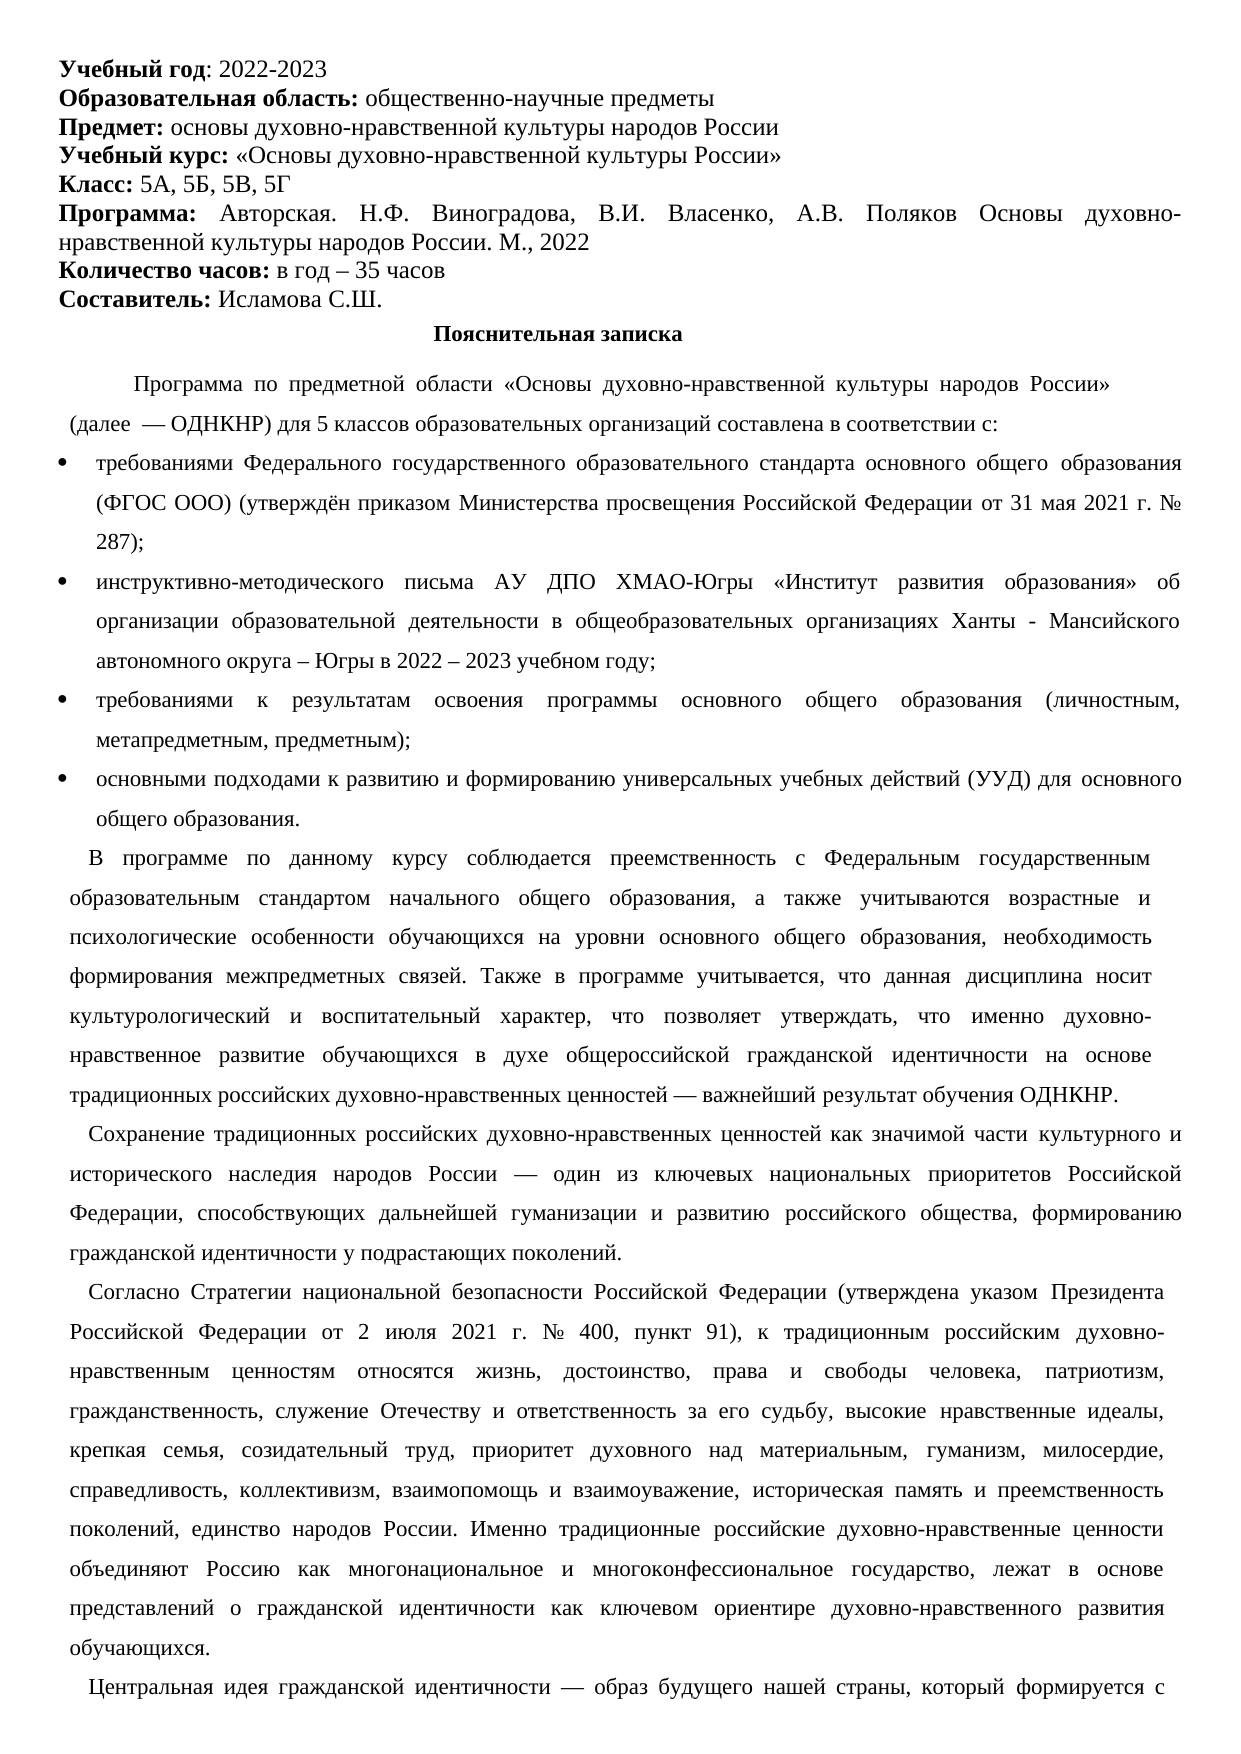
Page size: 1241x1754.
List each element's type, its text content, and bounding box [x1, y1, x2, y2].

text Сохранение традиционных российских духовно-нравственных ценностей как значимой части культурного и исторического наследия народов России — один из ключевых национальных приоритетов Российской Федерации, способствующих дальнейшей гуманизации и развитию российского общества, формированию гражданской идентичности у подрастающих поколений. [69, 1121, 1182, 1265]
subtitle Пояснительная записка [69, 320, 1182, 346]
text Согласно Стратегии национальной безопасности Российской Федерации (утверждена указом Президента Российской Федерации от 2 июля 2021 г. № 400, пункт 91), к традиционным российским духовно-нравственным ценностям относятся жизнь, достоинство, права и свободы человека, патриотизм, гражданственность, служение Отечеству и ответственность за его судьбу, высокие нравственные идеалы, крепкая семья, созидательный труд, приоритет духовного над материальным, гуманизм, милосердие, справедливость, коллективизм, взаимопомощь и взаимоуважение, историческая память и преемственность поколений, единство народов России. Именно традиционные российские духовно-нравственные ценности объединяют Россию как многонациональное и многоконфессиональное государство, лежат в основе представлений о гражданской идентичности как ключевом ориентире духовно-нравственного развития обучающихся. [69, 1278, 1164, 1660]
text Учебный курс: «Основы духовно-нравственной культуры России» [58, 140, 1182, 169]
text В программе по данному курсу соблюдается преемственность с Федеральным государственным образовательным стандартом начального общего образования, а также учитываются возрастные и психологические особенности обучающихся на уровни основного общего образования, необходимость формирования межпредметных связей. Также в программе учитывается, что данная дисциплина носит культурологический и воспитательный характер, что позволяет утверждать, что именно духовно-нравственное развитие обучающихся в духе общероссийской гражданской идентичности на основе традиционных российских духовно-нравственных ценностей — важнейший результат обучения ОДНКНР. [69, 844, 1152, 1107]
text Количество часов: в год – 35 часов [58, 255, 1182, 284]
text Класс: 5А, 5Б, 5В, 5Г [58, 169, 1182, 198]
text Составитель: Исламова С.Ш. [58, 284, 1182, 313]
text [69, 1673, 1165, 1699]
list инструктивно-методического письма АУ ДПО ХМАО-Югры «Институт развития образования» об организации образовательной деятельности в общеобразовательных организациях Ханты - Мансийского автономного округа – Югры в 2022 – 2023 учебном году; [58, 568, 1182, 673]
text Образовательная область: общественно-научные предметы [58, 83, 1182, 112]
text Программа по предметной области «Основы духовно-нравственной культуры народов России» (далее — ОДНКНР) для 5 классов образовательных организаций составлена в соответствии с: [69, 370, 1112, 436]
text Предмет: основы духовно-нравственной культуры народов России [58, 112, 1182, 140]
list требованиями Федерального государственного образовательного стандарта основного общего образования (ФГОС ООО) (утверждён приказом Министерства просвещения Российской Федерации от 31 мая 2021 г. № 287); [58, 449, 1182, 555]
list требованиями к результатам освоения программы основного общего образования (личностным, метапредметным, предметным); [58, 686, 1182, 752]
list основными подходами к развитию и формированию универсальных учебных действий (УУД) для основного общего образования. [58, 765, 1182, 831]
text Программа: Авторская. Н.Ф. Виноградова, В.И. Власенко, А.В. Поляков Основы духовно-нравственной культуры народов России. М., 2022 [58, 198, 1182, 255]
text Учебный год: 2022-2023 [58, 54, 1182, 83]
